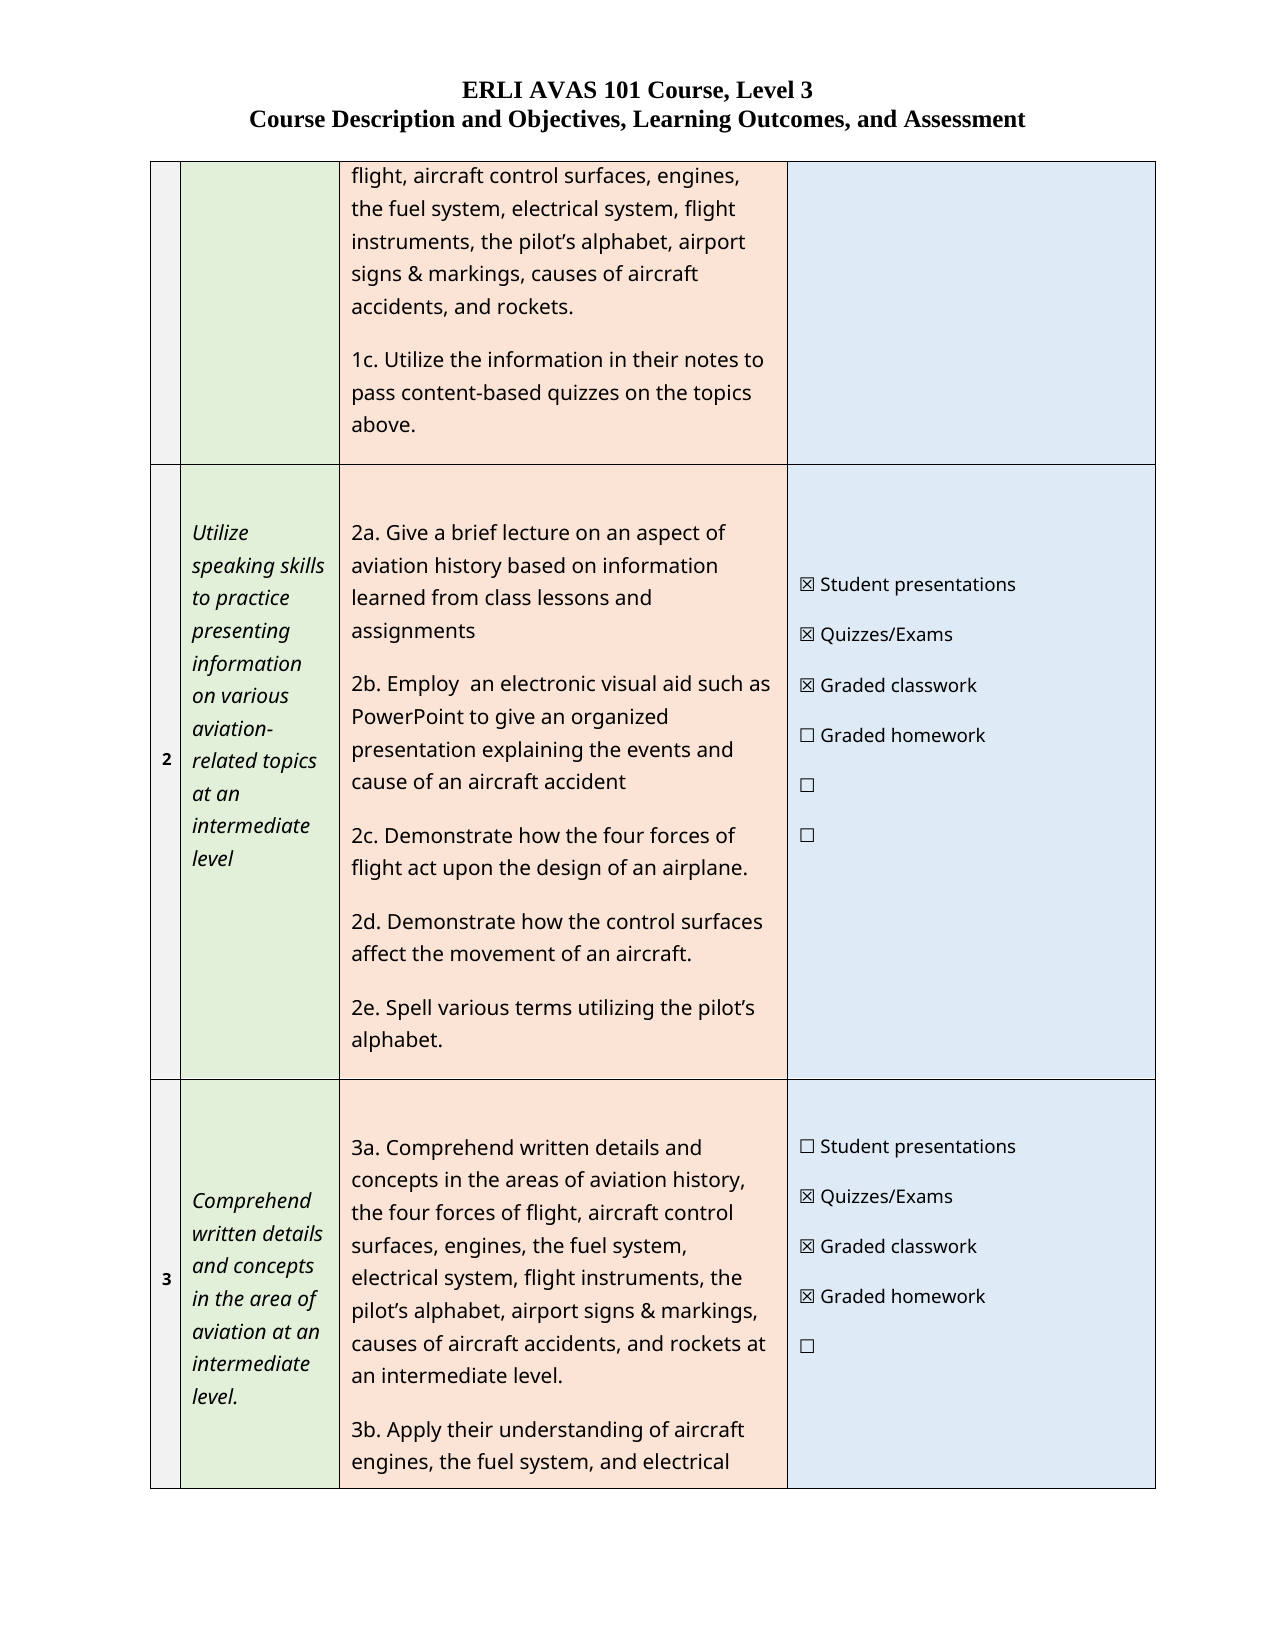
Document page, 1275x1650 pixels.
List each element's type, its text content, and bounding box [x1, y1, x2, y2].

table_cell 2 [151, 465, 180, 1078]
table_cell 2a. Give a brief lecture on an aspect of aviation history based on information learned from class lessons and assignments 2b. Employ an electronic visual aid such as PowerPoint to give an organized presentation explaining the events and cause of an aircraft accident 2c. Demonstrate how the four forces of flight act upon the design of an airplane. 2d. Demonstrate how the control surfaces affect the movement of an aircraft. 2e. Spell various terms utilizing the pilot’s alphabet. [340, 465, 787, 1078]
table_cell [788, 1080, 1155, 1488]
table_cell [340, 1080, 787, 1488]
table_cell 3 [151, 1080, 180, 1488]
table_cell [788, 162, 1155, 464]
table_cell 1 [151, 162, 180, 464]
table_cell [340, 162, 787, 464]
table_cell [181, 1080, 339, 1488]
table_cell Utilize speaking skills to practice presenting information on various aviation-related topics at an intermediate level [181, 465, 339, 1078]
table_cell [181, 162, 339, 464]
table_cell Student presentations Quizzes/Exams Graded classwork Graded homework [788, 465, 1155, 1078]
